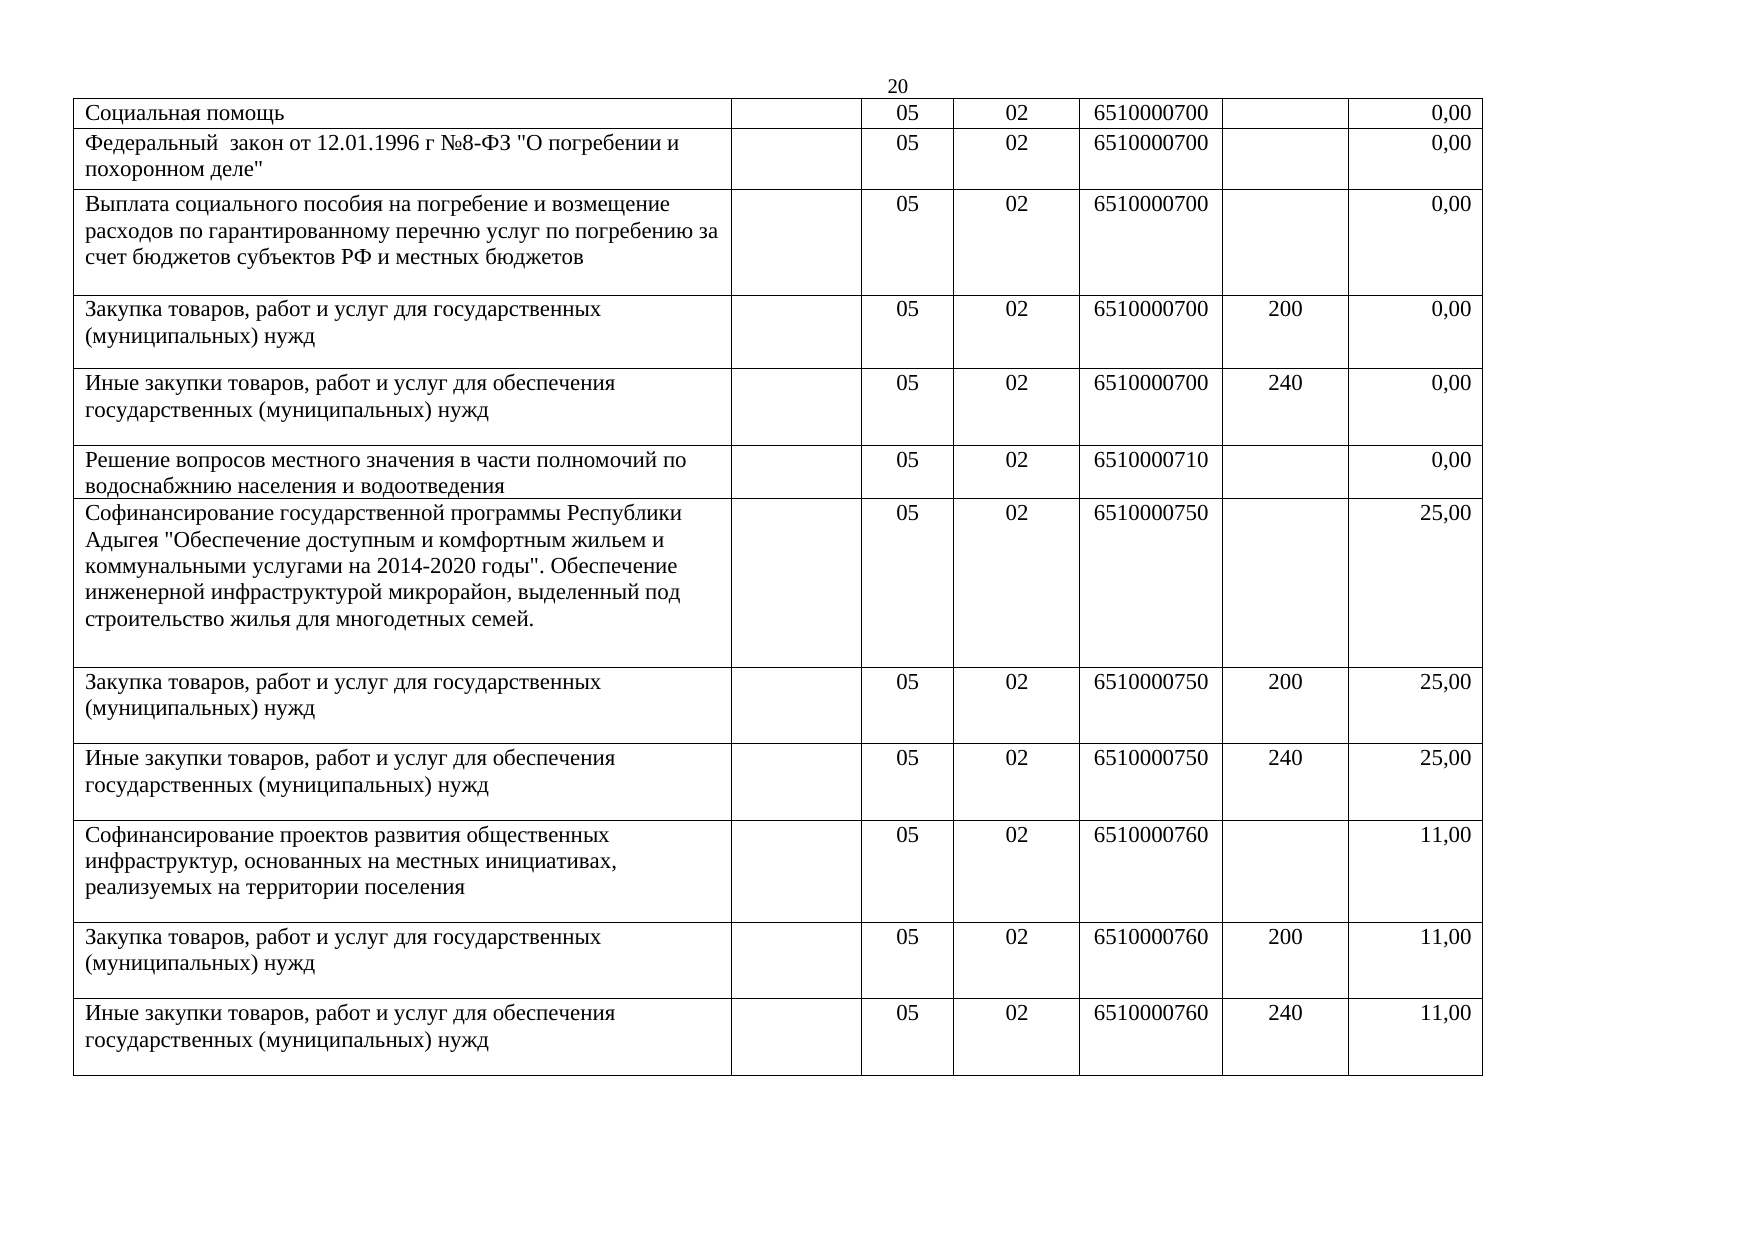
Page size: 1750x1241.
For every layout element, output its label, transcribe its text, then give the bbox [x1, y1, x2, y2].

table_cell [732, 446, 861, 498]
table_cell 6510000700 [1080, 190, 1222, 294]
table_cell 05 [862, 446, 953, 498]
table_cell 25,00 [1349, 668, 1482, 743]
table_cell 02 [954, 190, 1079, 294]
table_cell 05 [862, 99, 953, 128]
table_cell [732, 923, 861, 998]
table_cell 0,00 [1349, 296, 1482, 368]
table_cell [732, 129, 861, 189]
table_cell 02 [954, 369, 1079, 444]
table_cell [1223, 190, 1348, 294]
table_cell [732, 369, 861, 398]
table_cell Иные закупки товаров, работ и услуг для обеспечения государственных (муниципальных) нужд [74, 369, 731, 444]
table_cell 02 [954, 821, 1079, 922]
table_cell 0,00 [1349, 190, 1482, 294]
table_cell 02 [954, 129, 1079, 189]
table_cell Социальная помощь [74, 99, 731, 128]
table_cell [732, 399, 861, 444]
table_cell 05 [862, 923, 953, 998]
table_cell 6510000760 [1080, 923, 1222, 998]
table_cell 6510000700 [1080, 296, 1222, 368]
table_cell [732, 668, 861, 743]
table_cell 0,00 [1349, 129, 1482, 189]
table_cell 0,00 [1349, 99, 1482, 128]
table_cell Выплата социального пособия на погребение и возмещение расходов по гарантированному перечню услуг по погребению за счет бюджетов субъектов РФ и местных бюджетов [74, 190, 731, 294]
table_cell 02 [954, 668, 1079, 743]
table_cell [1223, 446, 1348, 498]
table_cell 6510000700 [1080, 129, 1222, 189]
table_cell [1223, 99, 1348, 128]
table_cell 02 [954, 923, 1079, 998]
table_cell 6510000700 [1080, 99, 1222, 128]
table_cell 25,00 [1349, 744, 1482, 819]
table_cell [1223, 821, 1348, 922]
table_cell 05 [862, 999, 953, 1074]
table_cell [732, 744, 861, 819]
table_cell [732, 99, 861, 128]
table_cell 05 [862, 744, 953, 819]
table_cell [732, 821, 861, 922]
table_cell Закупка товаров, работ и услуг для государственных (муниципальных) нужд [74, 296, 731, 368]
table_cell 11,00 [1349, 923, 1482, 998]
table_cell 6510000750 [1080, 744, 1222, 819]
table_cell 6510000750 [1080, 499, 1222, 667]
table_cell 11,00 [1349, 821, 1482, 922]
table_cell 0,00 [1349, 446, 1482, 498]
table_cell 05 [862, 499, 953, 667]
table_cell 02 [954, 99, 1079, 128]
table_cell Закупка товаров, работ и услуг для государственных (муниципальных) нужд [74, 668, 731, 743]
table_cell Иные закупки товаров, работ и услуг для обеспечения государственных (муниципальных) нужд [74, 999, 731, 1074]
table_cell 05 [862, 296, 953, 368]
table_cell [732, 499, 861, 667]
table_cell 11,00 [1349, 999, 1482, 1074]
table_cell [1223, 499, 1348, 667]
table_cell 240 [1223, 999, 1348, 1074]
table_cell 200 [1223, 668, 1348, 743]
table_cell 02 [954, 296, 1079, 368]
table_cell [732, 190, 861, 294]
table_cell Софинансирование государственной программы Республики Адыгея "Обеспечение доступным и комфортным жильем и коммунальными услугами на 2014-2020 годы". Обеспечение инженерной инфраструктурой микрорайон, выделенный под строительство жилья для многодетных семей. [74, 499, 731, 667]
table_cell 0,00 [1349, 369, 1482, 444]
table_cell 02 [954, 446, 1079, 498]
table_cell [732, 296, 861, 368]
table_cell 240 [1223, 369, 1348, 444]
table_cell Закупка товаров, работ и услуг для государственных (муниципальных) нужд [74, 923, 731, 998]
table_cell 05 [862, 821, 953, 922]
table_cell [732, 999, 861, 1074]
table_cell 6510000750 [1080, 668, 1222, 743]
table_cell 25,00 [1349, 499, 1482, 667]
table_cell Федеральный закон от 12.01.1996 г №8-ФЗ "О погребении и похоронном деле" [74, 129, 731, 189]
table_cell 200 [1223, 296, 1348, 368]
table_cell Иные закупки товаров, работ и услуг для обеспечения государственных (муниципальных) нужд [74, 744, 731, 819]
table_cell 05 [862, 129, 953, 189]
table_cell 6510000710 [1080, 446, 1222, 498]
table_cell 6510000760 [1080, 999, 1222, 1074]
table_cell 05 [862, 369, 953, 444]
table_cell 05 [862, 190, 953, 294]
table_cell 200 [1223, 923, 1348, 998]
table_cell 02 [954, 744, 1079, 819]
table_cell Решение вопросов местного значения в части полномочий по водоснабжнию населения и водоотведения [74, 446, 731, 498]
table_cell 05 [862, 668, 953, 743]
table_cell [1223, 129, 1348, 189]
table_cell 02 [954, 499, 1079, 667]
table_cell 240 [1223, 744, 1348, 819]
table_cell Софинансирование проектов развития общественных инфраструктур, основанных на местных инициативах, реализуемых на территории поселения [74, 821, 731, 922]
table_cell 6510000700 [1080, 369, 1222, 444]
table_cell 6510000760 [1080, 821, 1222, 922]
table_cell 02 [954, 999, 1079, 1074]
